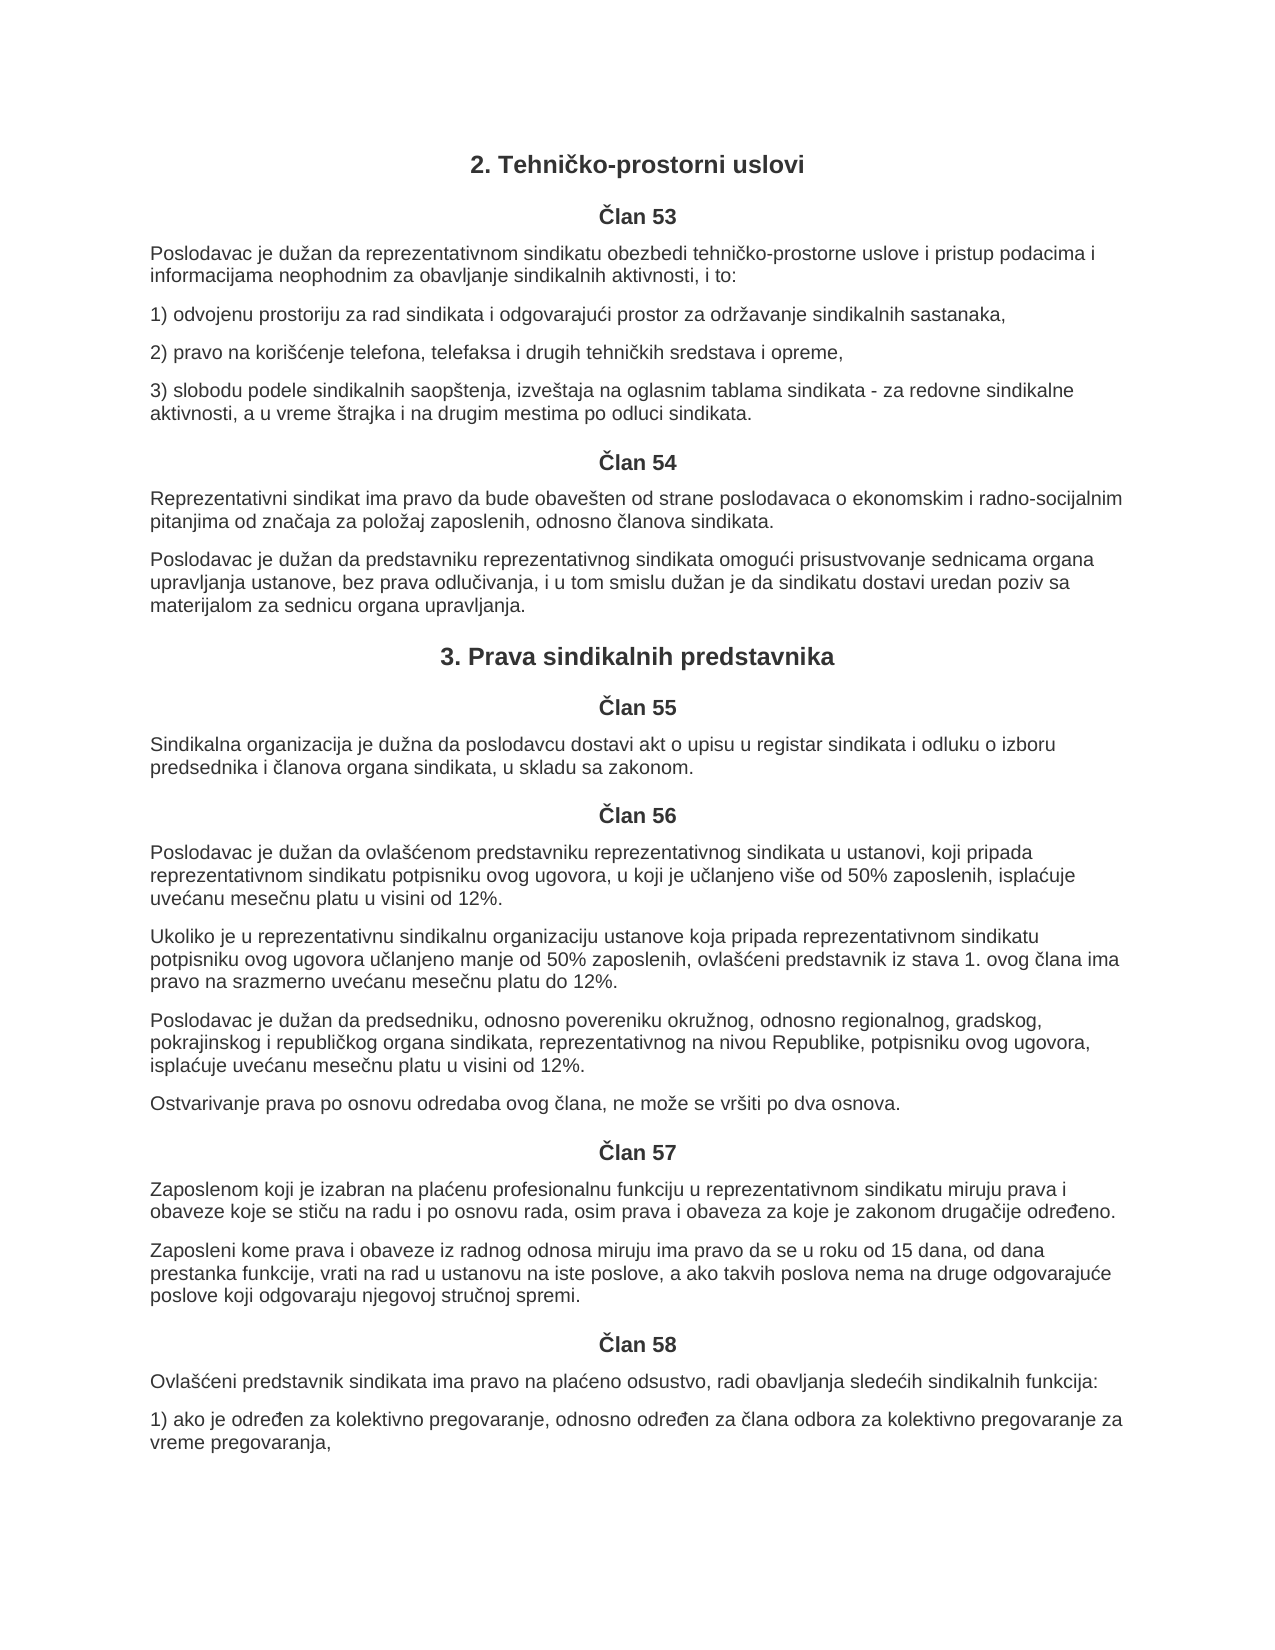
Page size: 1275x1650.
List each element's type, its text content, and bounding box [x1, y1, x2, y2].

text Poslodavac je dužan da predstavniku reprezentativnog sindikata omogući prisustvovanje sednicama organa upravljanja ustanove, bez prava odlučivanja, i u tom smislu dužan je da sindikatu dostavi uredan poziv sa materijalom za sednicu organa upravljanja. [150, 548, 1125, 616]
text Član 54 [150, 449, 1125, 475]
text Poslodavac je dužan da reprezentativnom sindikatu obezbedi tehničko-prostorne uslove i pristup podacima i informacijama neophodnim za obavljanje sindikalnih aktivnosti, i to: [150, 241, 1125, 287]
text 1) ako je određen za kolektivno pregovaranje, odnosno određen za člana odbora za kolektivno pregovaranje za vreme pregovaranja, [150, 1408, 1125, 1453]
text Reprezentativni sindikat ima pravo da bude obavešten od strane poslodavaca o ekonomskim i radno-socijalnim pitanjima od značaja za položaj zaposlenih, odnosno članova sindikata. [150, 487, 1125, 533]
text Član 57 [150, 1140, 1125, 1165]
text 2) pravo na korišćenje telefona, telefaksa i drugih tehničkih sredstava i opreme, [150, 341, 1125, 363]
text Ostvarivanje prava po osnovu odredaba ovog člana, ne može se vršiti po dva osnova. [150, 1092, 1125, 1115]
text Član 53 [150, 204, 1125, 229]
text Zaposleni kome prava i obaveze iz radnog odnosa miruju ima pravo da se u roku od 15 dana, od dana prestanka funkcije, vrati na rad u ustanovu na iste poslove, a ako takvih poslova nema na druge odgovarajuće poslove koji odgovaraju njegovoj stručnoj spremi. [150, 1239, 1125, 1307]
text Član 55 [150, 695, 1125, 720]
text 3) slobodu podele sindikalnih saopštenja, izveštaja na oglasnim tablama sindikata - za redovne sindikalne aktivnosti, a u vreme štrajka i na drugim mestima po odluci sindikata. [150, 379, 1125, 424]
text Poslodavac je dužan da predsedniku, odnosno povereniku okružnog, odnosno regionalnog, gradskog, pokrajinskog i republičkog organa sindikata, reprezentativnog na nivou Republike, potpisniku ovog ugovora, isplaćuje uvećanu mesečnu platu u visini od 12%. [150, 1008, 1125, 1077]
text 3. Prava sindikalnih predstavnika [150, 641, 1125, 670]
text Član 56 [150, 803, 1125, 828]
text Zaposlenom koji je izabran na plaćenu profesionalnu funkciju u reprezentativnom sindikatu miruju prava i obaveze koje se stiču na radu i po osnovu rada, osim prava i obaveza za koje je zakonom drugačije određeno. [150, 1178, 1125, 1223]
text Ovlašćeni predstavnik sindikata ima pravo na plaćeno odsustvo, radi obavljanja sledećih sindikalnih funkcija: [150, 1369, 1125, 1392]
text Ukoliko je u reprezentativnu sindikalnu organizaciju ustanove koja pripada reprezentativnom sindikatu potpisniku ovog ugovora učlanjeno manje od 50% zaposlenih, ovlašćeni predstavnik iz stava 1. ovog člana ima pravo na srazmerno uvećanu mesečnu platu do 12%. [150, 925, 1125, 993]
text Poslodavac je dužan da ovlašćenom predstavniku reprezentativnog sindikata u ustanovi, koji pripada reprezentativnom sindikatu potpisniku ovog ugovora, u koji je učlanjeno više od 50% zaposlenih, isplaćuje uvećanu mesečnu platu u visini od 12%. [150, 841, 1125, 909]
text Sindikalna organizacija je dužna da poslodavcu dostavi akt o upisu u registar sindikata i odluku o izboru predsednika i članova organa sindikata, u skladu sa zakonom. [150, 733, 1125, 778]
text 1) odvojenu prostoriju za rad sindikata i odgovarajući prostor za održavanje sindikalnih sastanaka, [150, 302, 1125, 325]
text 2. Tehničko-prostorni uslovi [150, 150, 1125, 179]
text Član 58 [150, 1332, 1125, 1357]
